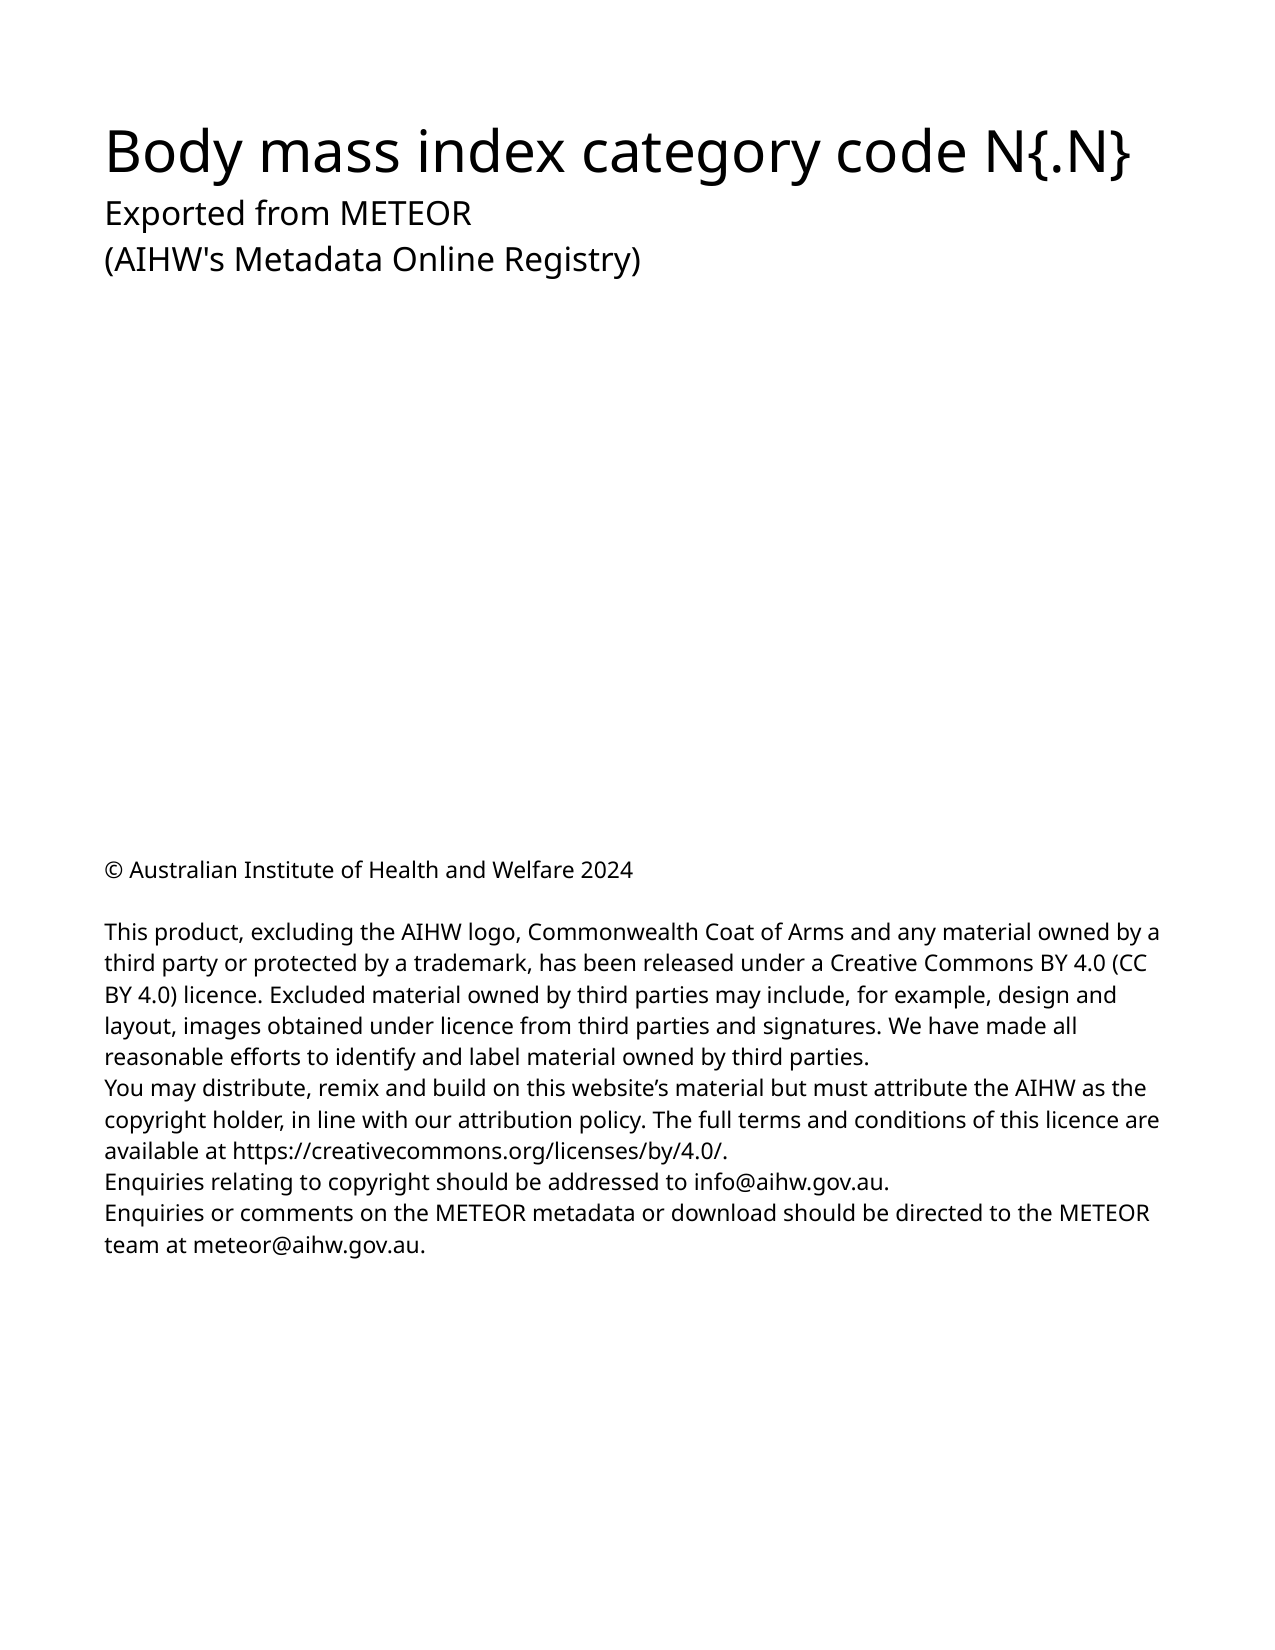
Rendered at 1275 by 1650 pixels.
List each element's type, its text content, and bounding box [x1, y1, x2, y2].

text This product, excluding the AIHW logo, Commonwealth Coat of Arms and any material owned by a third party or protected by a trademark, has been released under a Creative Commons BY 4.0 (CC BY 4.0) licence. Excluded material owned by third parties may include, for example, design and layout, images obtained under licence from third parties and signatures. We have made all reasonable efforts to identify and label material owned by third parties. [104, 916, 1171, 1072]
text Enquiries or comments on the METEOR metadata or download should be directed to the METEOR team at meteor@aihw.gov.au. [104, 1197, 1171, 1260]
text Enquiries relating to copyright should be addressed to info@aihw.gov.au. [104, 1166, 1171, 1197]
title Body mass index category code N{.N} [104, 110, 1171, 190]
subtitle (AIHW's Metadata Online Registry) [104, 235, 1171, 281]
text © Australian Institute of Health and Welfare 2024 [104, 854, 1171, 885]
subtitle Exported from METEOR [104, 190, 1171, 235]
text You may distribute, remix and build on this website’s material but must attribute the AIHW as the copyright holder, in line with our attribution policy. The full terms and conditions of this licence are available at https://creativecommons.org/licenses/by/4.0/. [104, 1072, 1171, 1166]
